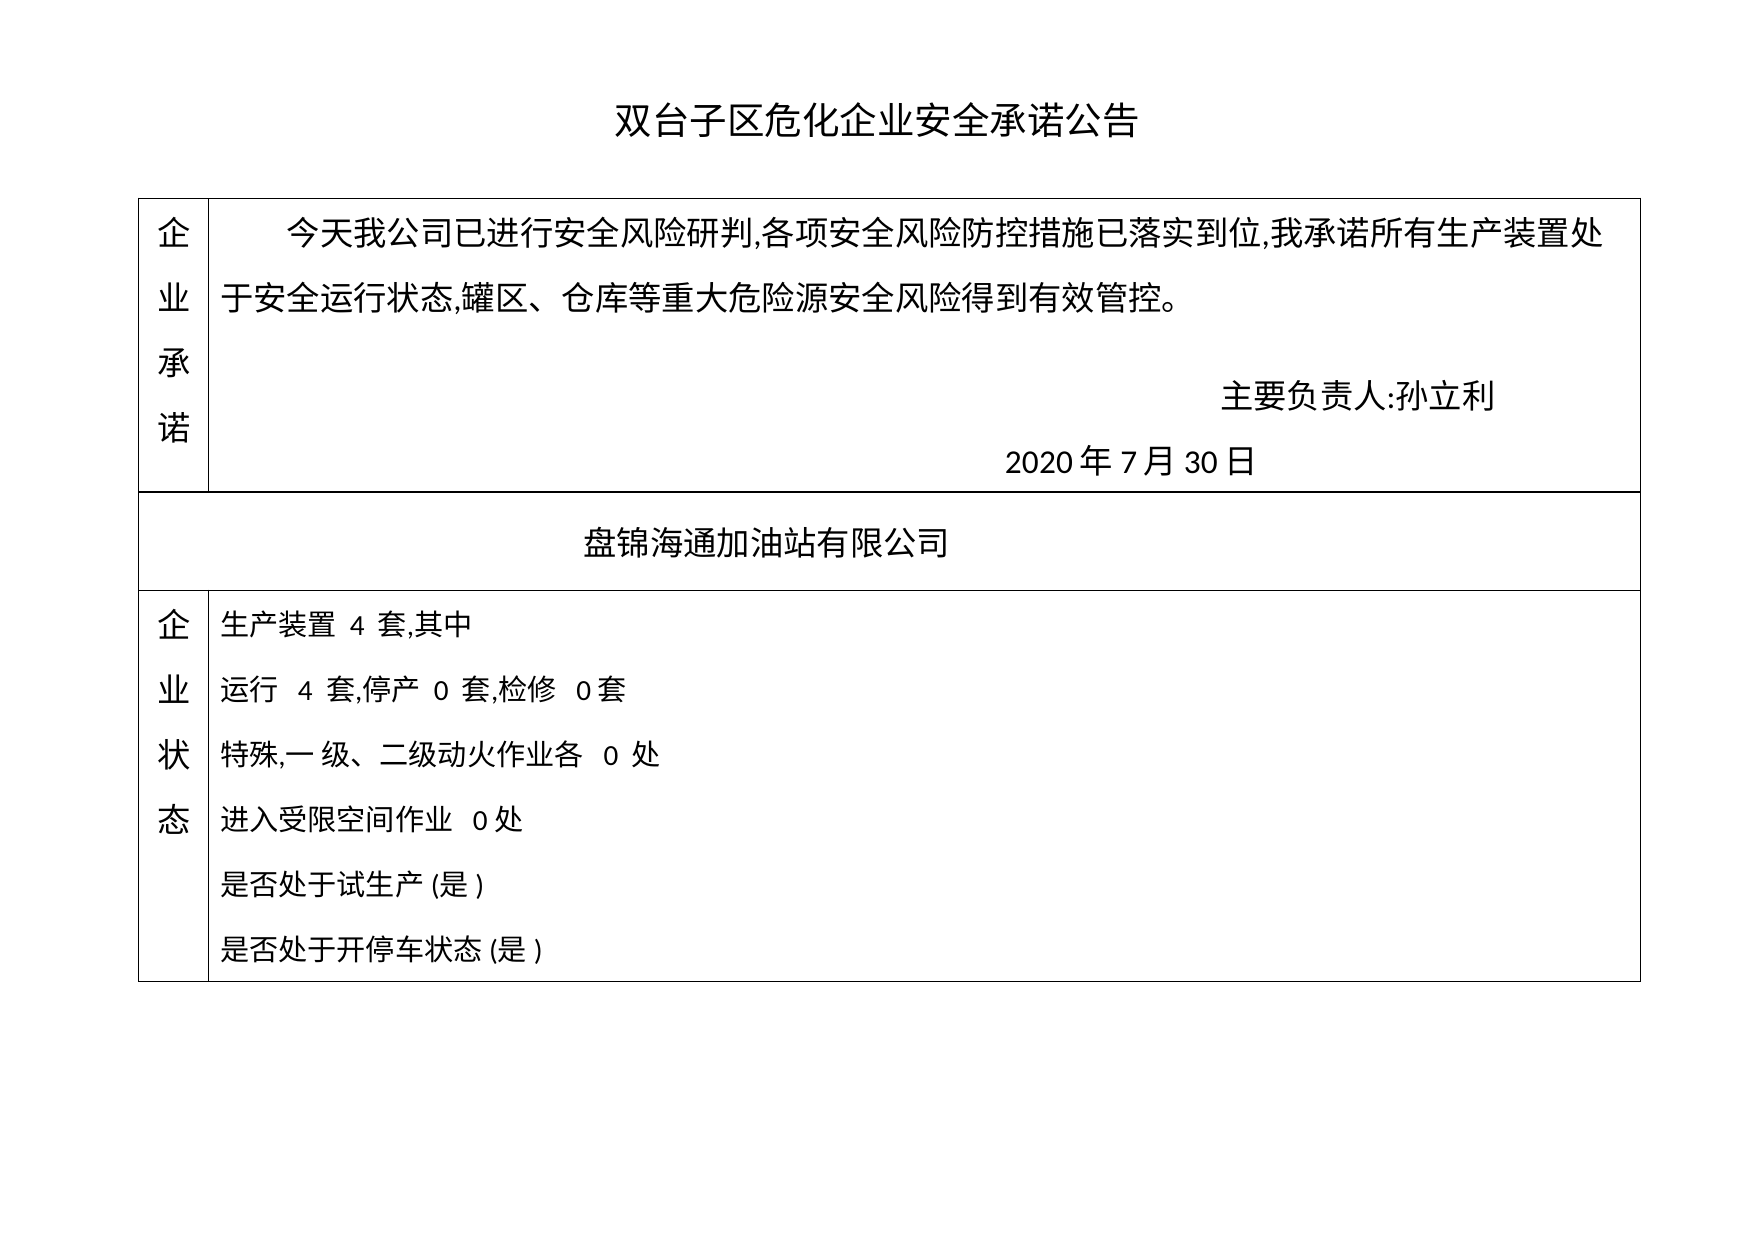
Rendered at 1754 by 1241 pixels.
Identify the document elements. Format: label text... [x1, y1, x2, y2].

table_cell 企业承诺 [139, 199, 208, 491]
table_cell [209, 591, 1640, 981]
table_cell 今天我公司已进行安全风险研判,各项安全风险防控措施已落实到位,我承诺所有生产装置处于安全运行状态,罐区、仓库等重大危险源安全风险得到有效管控。 主要负责人:孙立利 2020年 7月30日 [209, 199, 1640, 491]
table_header 盘锦海通加油站有限公司 [139, 493, 1640, 589]
table_cell 企业状态 [139, 591, 208, 981]
